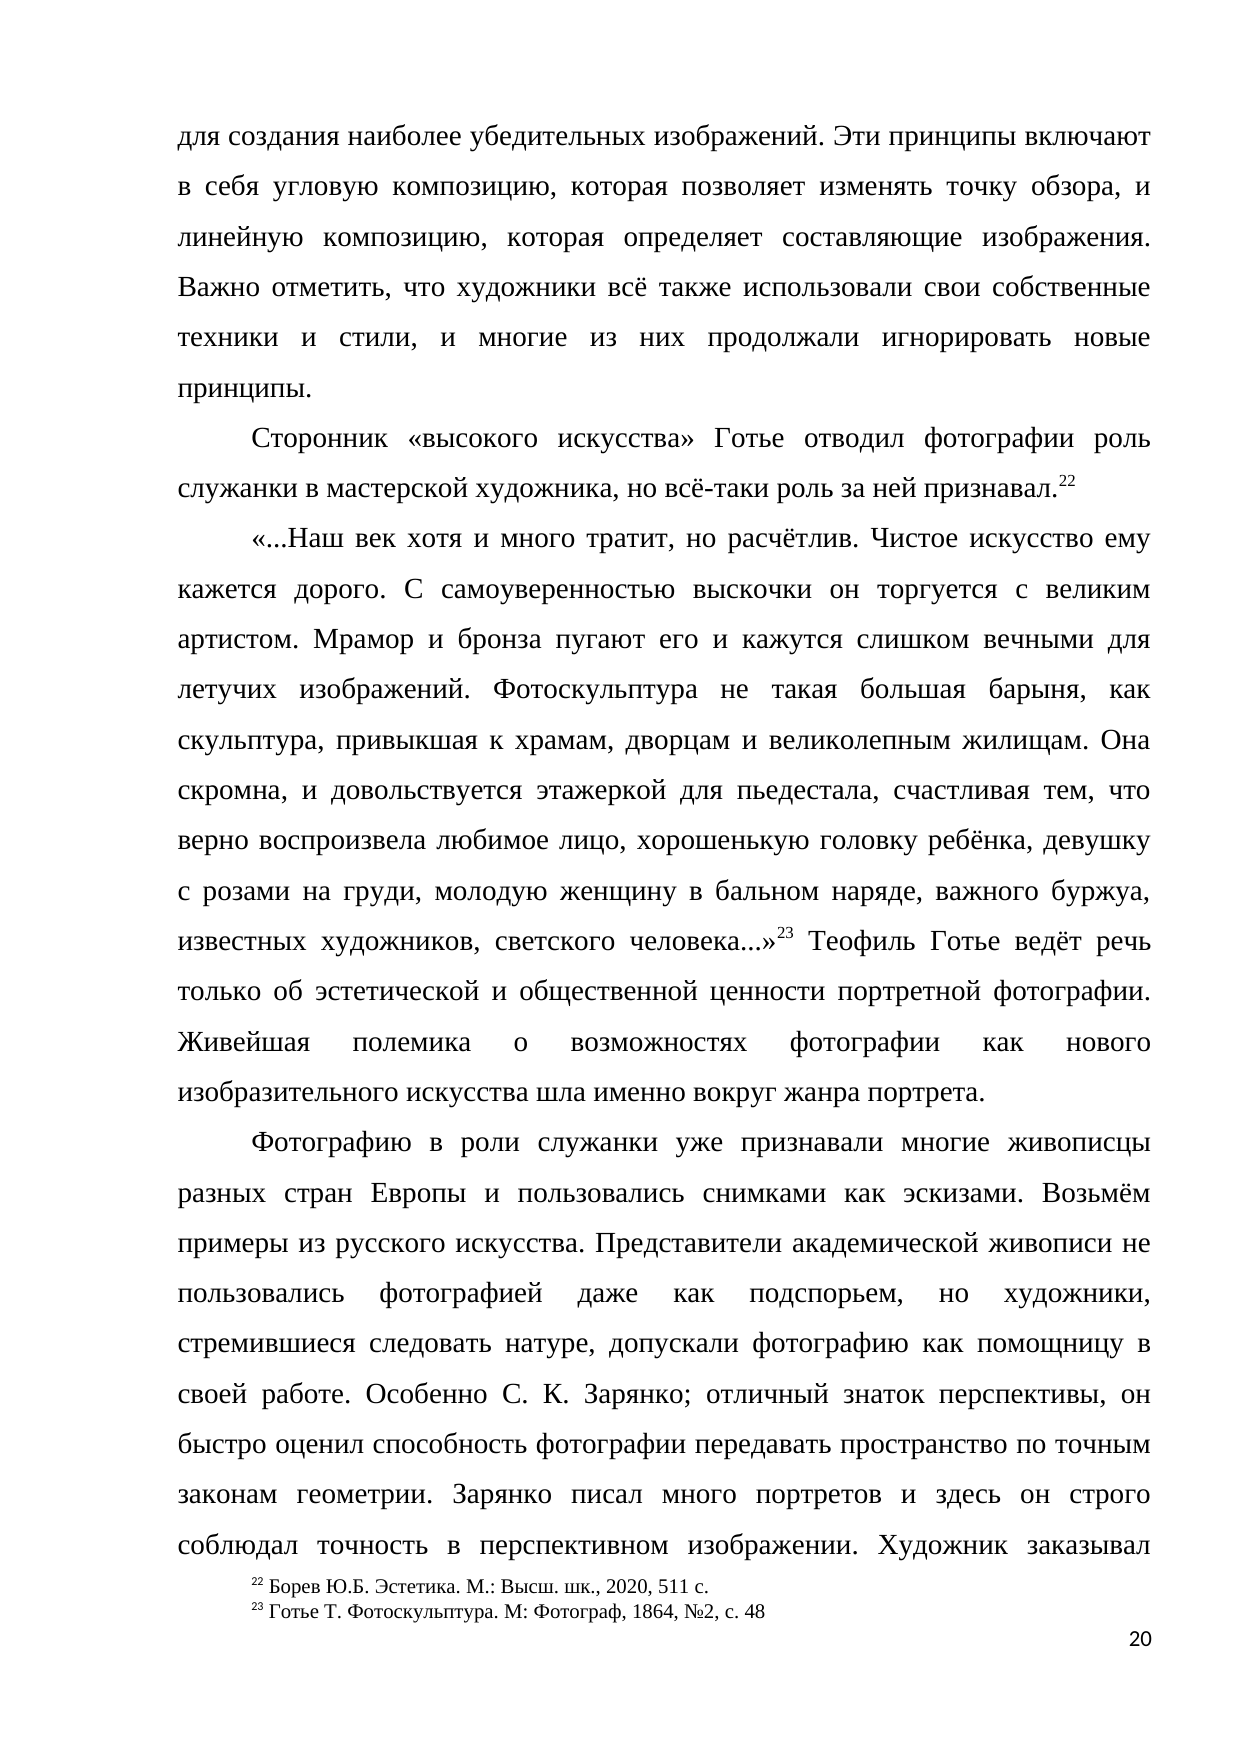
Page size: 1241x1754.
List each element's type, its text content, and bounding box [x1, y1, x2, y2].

text Сторонник «высокого искусства» Готье отводил фотографии роль служанки в мастерской художника, но всё-таки роль за ней признавал. [177, 420, 1152, 504]
text «...Наш век хотя и много тратит, но расчётлив. Чистое искусство ему кажется дорого. С самоуверенностью выскочки он торгуется с великим артистом. Мрамор и бронза пугают его и кажутся слишком вечными для летучих изображений. Фотоскульптура не такая большая барыня, как скульптура, привыкшая к храмам, дворцам и великолепным жилищам. Она скромна, и довольствуется этажеркой для пьедестала, счастливая тем, что верно воспроизвела любимое лицо, хорошенькую головку ребёнка, девушку с розами на груди, молодую женщину в бальном наряде, важного буржуа, известных художников, светского человека...» Теофиль Готье ведёт речь только об эстетической и общественной ценности портретной фотографии. Живейшая полемика о возможностях фотографии как нового изобразительного искусства шла именно вокруг жанра портрета. [177, 521, 1152, 1108]
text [177, 1124, 1152, 1560]
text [177, 118, 1152, 403]
